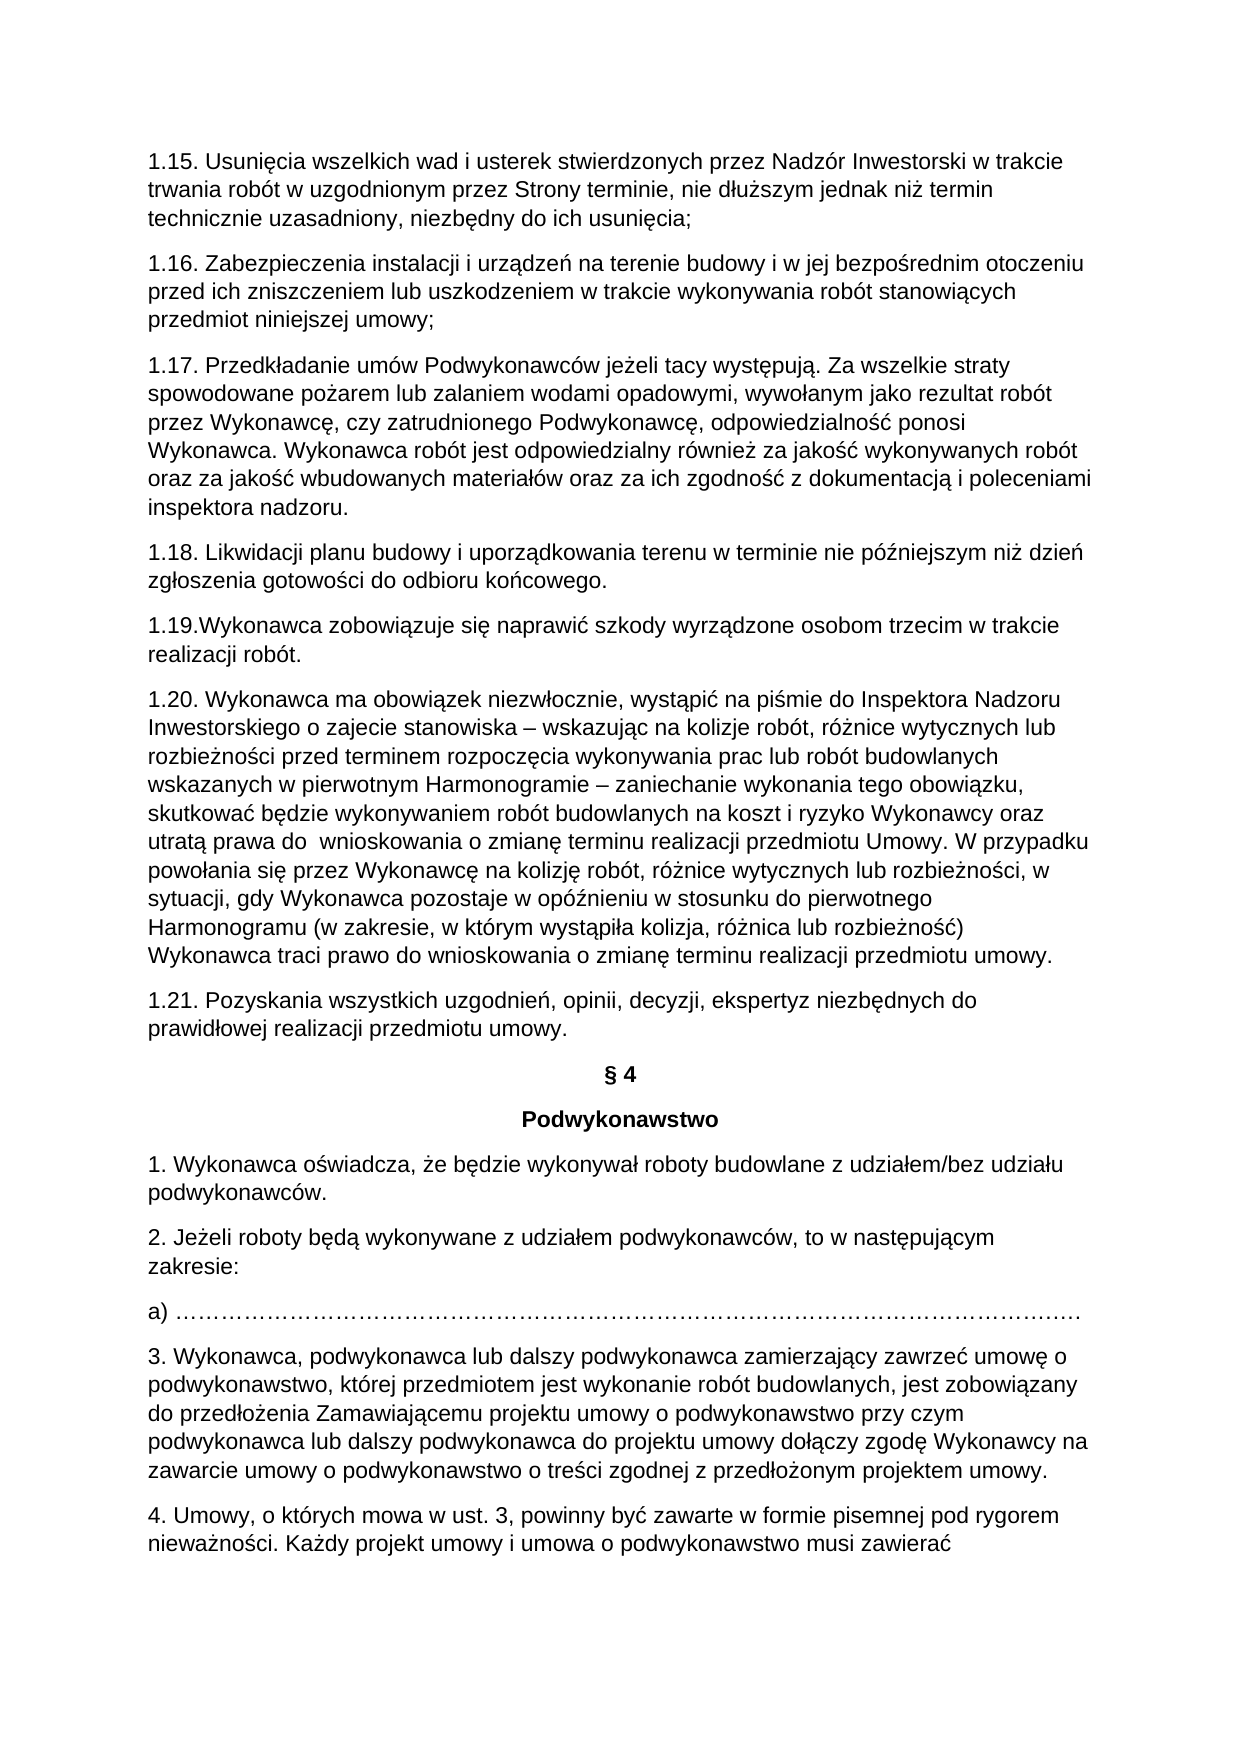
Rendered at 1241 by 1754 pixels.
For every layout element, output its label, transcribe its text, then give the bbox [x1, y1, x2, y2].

text 1.18. Likwidacji planu budowy i uporządkowania terenu w terminie nie późniejszym niż dzień zgłoszenia gotowości do odbioru końcowego. [148, 539, 1093, 594]
text 1.16. Zabezpieczenia instalacji i urządzeń na terenie budowy i w jej bezpośrednim otoczeniu przed ich zniszczeniem lub uszkodzeniem w trakcie wykonywania robót stanowiących przedmiot niniejszej umowy; [148, 249, 1093, 333]
text 2. Jeżeli roboty będą wykonywane z udziałem podwykonawców, to w następującym zakresie: [148, 1224, 1093, 1279]
text § 4 [148, 1061, 1093, 1087]
text 1.21. Pozyskania wszystkich uzgodnień, opinii, decyzji, ekspertyz niezbędnych do prawidłowej realizacji przedmiotu umowy. [148, 987, 1093, 1042]
text 1.17. Przedkładanie umów Podwykonawców jeżeli tacy występują. Za wszelkie straty spowodowane pożarem lub zalaniem wodami opadowymi, wywołanym jako rezultat robót przez Wykonawcę, czy zatrudnionego Podwykonawcę, odpowiedzialność ponosi Wykonawca. Wykonawca robót jest odpowiedzialny również za jakość wykonywanych robót oraz za jakość wbudowanych materiałów oraz za ich zgodność z dokumentacją i poleceniami inspektora nadzoru. [148, 352, 1093, 520]
text 3. Wykonawca, podwykonawca lub dalszy podwykonawca zamierzający zawrzeć umowę o podwykonawstwo, której przedmiotem jest wykonanie robót budowlanych, jest zobowiązany do przedłożenia Zamawiającemu projektu umowy o podwykonawstwo przy czym podwykonawca lub dalszy podwykonawca do projektu umowy dołączy zgodę Wykonawcy na zawarcie umowy o podwykonawstwo o treści zgodnej z przedłożonym projektem umowy. [148, 1343, 1093, 1483]
text 1. Wykonawca oświadcza, że będzie wykonywał roboty budowlane z udziałem/bez udziału podwykonawców. [148, 1151, 1093, 1206]
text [148, 1502, 1093, 1557]
text 1.20. Wykonawca ma obowiązek niezwłocznie, wystąpić na piśmie do Inspektora Nadzoru Inwestorskiego o zajecie stanowiska – wskazując na kolizje robót, różnice wytycznych lub rozbieżności przed terminem rozpoczęcia wykonywania prac lub robót budowlanych wskazanych w pierwotnym Harmonogramie – zaniechanie wykonania tego obowiązku, skutkować będzie wykonywaniem robót budowlanych na koszt i ryzyko Wykonawcy oraz utratą prawa do wnioskowania o zmianę terminu realizacji przedmiotu Umowy. W przypadku powołania się przez Wykonawcę na kolizję robót, różnice wytycznych lub rozbieżności, w sytuacji, gdy Wykonawca pozostaje w opóźnieniu w stosunku do pierwotnego Harmonogramu (w zakresie, w którym wystąpiła kolizja, różnica lub rozbieżność) Wykonawca traci prawo do wnioskowania o zmianę terminu realizacji przedmiotu umowy. [148, 686, 1093, 968]
text Podwykonawstwo [148, 1106, 1093, 1132]
text 1.19.Wykonawca zobowiązuje się naprawić szkody wyrządzone osobom trzecim w trakcie realizacji robót. [148, 612, 1093, 667]
text a) …………………………………………………………………………………………………….…. [148, 1298, 1093, 1324]
text 1.15. Usunięcia wszelkich wad i usterek stwierdzonych przez Nadzór Inwestorski w trakcie trwania robót w uzgodnionym przez Strony terminie, nie dłuższym jednak niż termin technicznie uzasadniony, niezbędny do ich usunięcia; [148, 148, 1093, 231]
